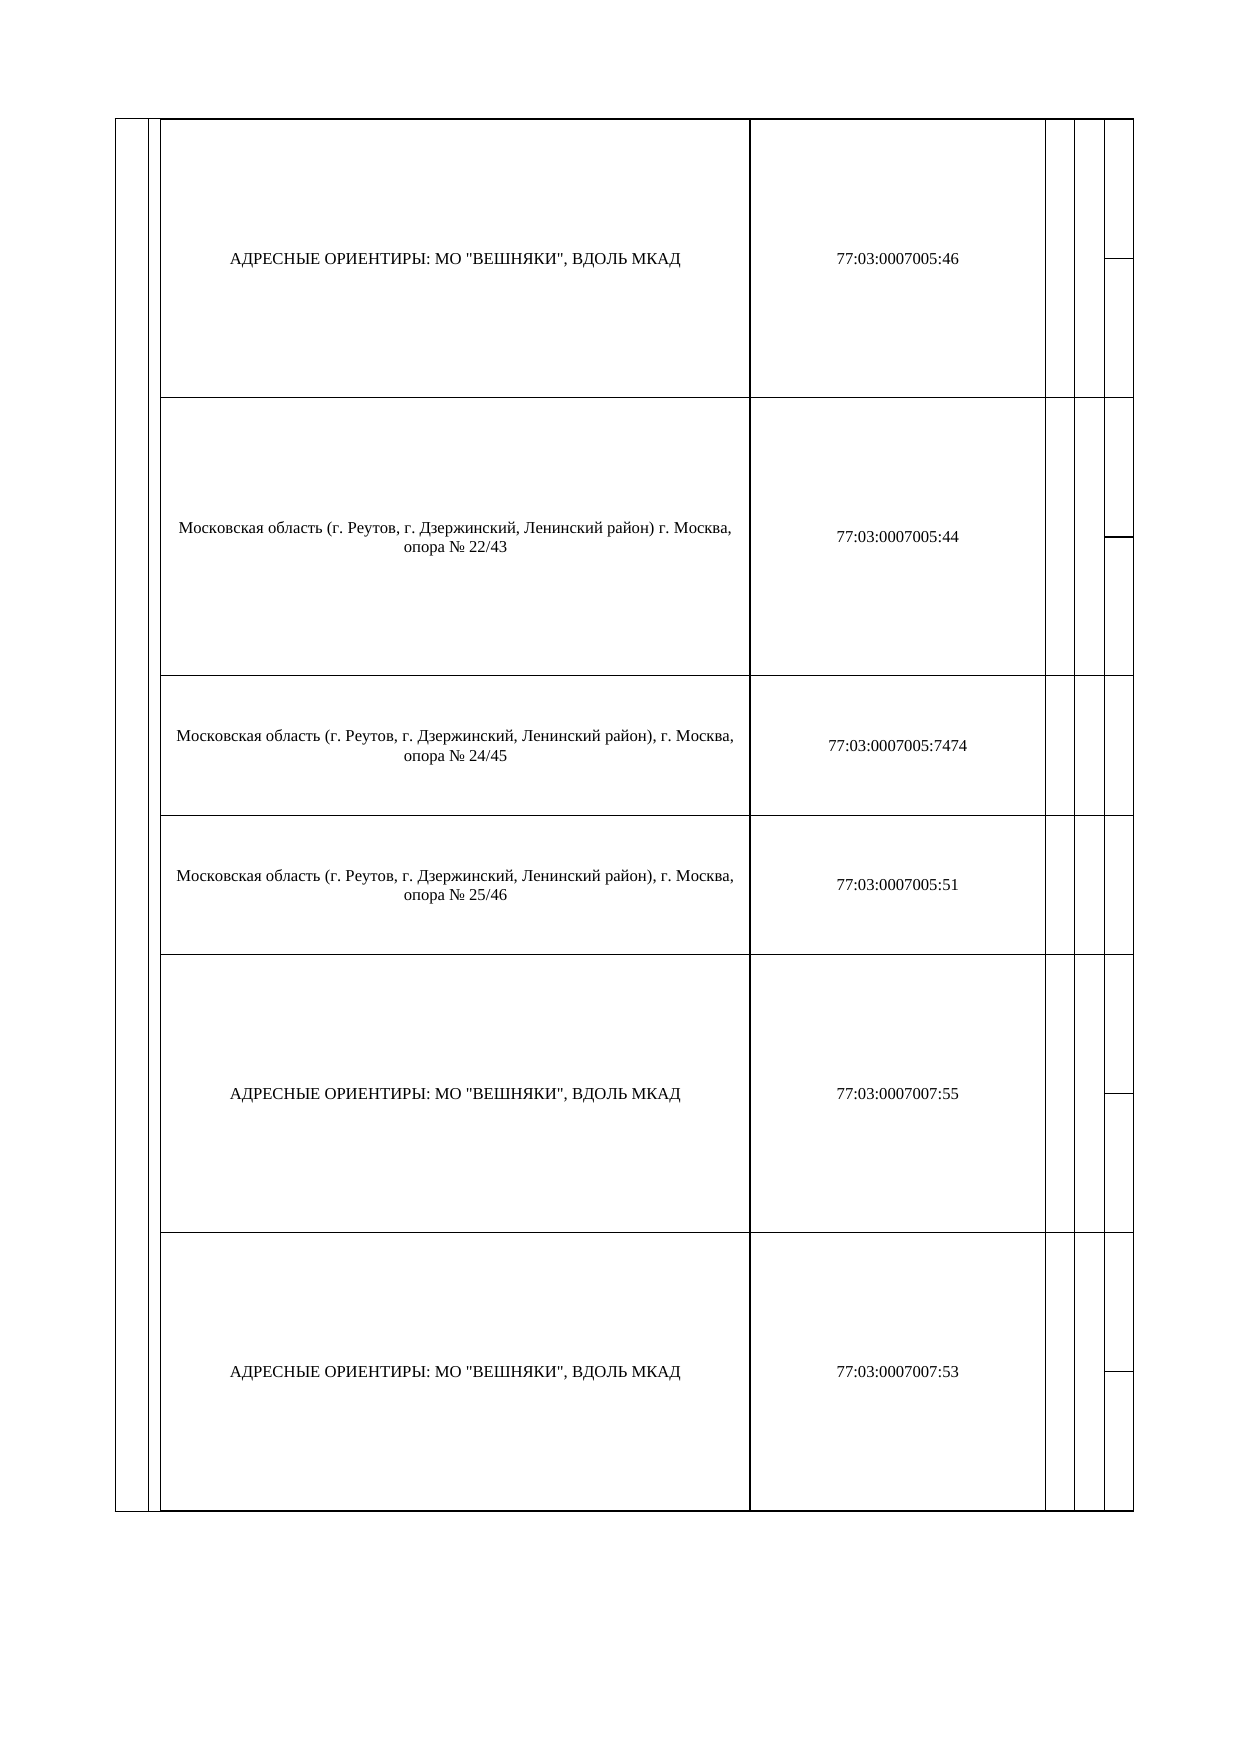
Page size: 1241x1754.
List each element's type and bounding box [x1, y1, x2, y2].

table_cell [751, 816, 1045, 954]
table_cell [161, 1233, 749, 1510]
table_cell [1046, 398, 1074, 675]
table_cell [1046, 816, 1074, 954]
table_cell [1075, 398, 1104, 675]
table_cell [1046, 120, 1074, 397]
table_cell [751, 676, 1045, 815]
table_cell [161, 120, 749, 397]
table_cell [1105, 120, 1133, 258]
table_cell [1105, 538, 1133, 675]
table_cell [1075, 1233, 1104, 1510]
table_cell [161, 955, 749, 1232]
table_cell [1046, 1233, 1074, 1510]
table_cell [1075, 816, 1104, 954]
table_cell [1075, 120, 1104, 397]
table_cell [1105, 398, 1133, 536]
table_cell [1105, 955, 1133, 1093]
table_cell [751, 1233, 1045, 1510]
table_cell [1046, 955, 1074, 1232]
table_cell [161, 816, 749, 954]
table_cell [1105, 1233, 1133, 1371]
table_cell [751, 398, 1045, 675]
table_cell [161, 676, 749, 815]
table_cell [1105, 1372, 1133, 1510]
table_cell [1105, 676, 1133, 815]
table_cell [1105, 259, 1133, 397]
table_cell [751, 120, 1045, 397]
table_cell [1105, 1094, 1133, 1232]
table_cell [161, 398, 749, 675]
table_cell [1075, 676, 1104, 815]
table_cell [149, 119, 160, 1511]
table_cell [1105, 816, 1133, 954]
table_cell [751, 955, 1045, 1232]
table_cell [1046, 676, 1074, 815]
table_cell [1075, 955, 1104, 1232]
